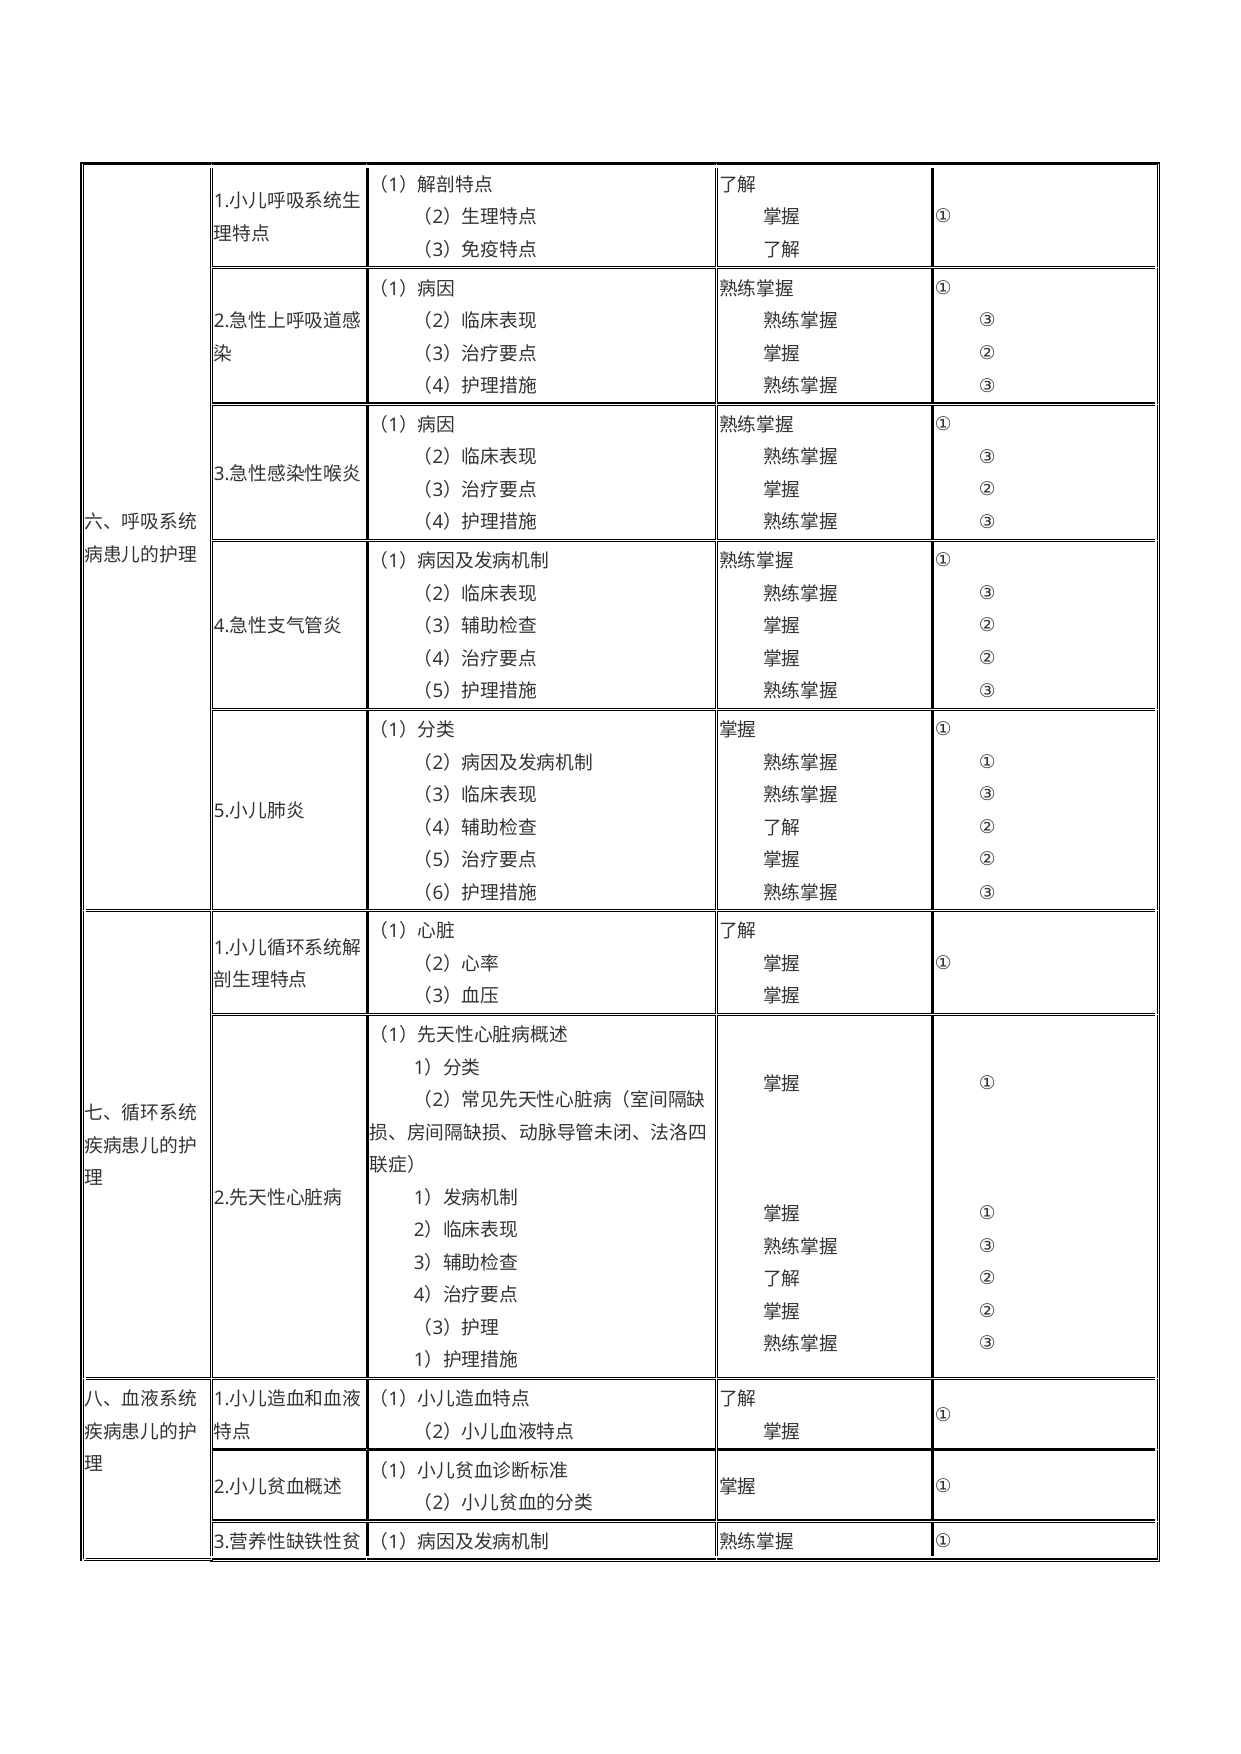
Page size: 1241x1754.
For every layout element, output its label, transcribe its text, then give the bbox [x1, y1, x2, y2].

table_cell （1）解剖特点 （2）生理特点 （3）免疫特点 [367, 165, 717, 266]
table_cell 掌握 熟练掌握 熟练掌握 了解 掌握 熟练掌握 [718, 711, 931, 909]
table_cell 熟练掌握 熟练掌握 掌握 熟练掌握 [718, 269, 931, 402]
table_cell ① ① ③ ② ② ③ [932, 1013, 1158, 1376]
table_cell 1.小儿呼吸系统生理特点 [211, 164, 367, 266]
table_cell 七、循环系统疾病患儿的护理 [82, 909, 211, 1376]
table_cell ① [934, 1376, 1157, 1448]
table_cell 了解 掌握 [718, 1380, 931, 1448]
table_cell 熟练掌握 熟练掌握 掌握 熟练掌握 [718, 406, 931, 538]
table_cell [717, 1523, 932, 1558]
table_cell 3.营养性缺铁性贫血 [211, 1523, 367, 1558]
table_cell 5.小儿肺炎 [213, 711, 366, 909]
table_cell ① ③ ② ③ [932, 266, 1158, 402]
table_cell （1）分类 （2）病因及发病机制 （3）临床表现 （4）辅助检查 （5）治疗要点 （6）护理措施 [369, 711, 715, 909]
table_cell 了解 掌握 掌握 [718, 912, 931, 1013]
table_cell （1）先天性心脏病概述 1）分类 （2）常见先天性心脏病（室间隔缺损、房间隔缺损、动脉导管未闭、法洛四联症） 1）发病机制 2）临床表现 3）辅助检查 4）治疗要点 （3）护理 1）护理措施 [369, 1016, 715, 1376]
table_cell 3.急性感染性喉炎 [213, 406, 366, 538]
table_cell （1）心脏 （2）心率 （3）血压 [369, 912, 715, 1013]
table_cell ① ③ ② ② ③ [934, 539, 1157, 707]
table_cell 4.急性支气管炎 [213, 542, 366, 707]
table_cell 掌握 [718, 1451, 931, 1519]
table_cell （1）小儿造血特点 （2）小儿血液特点 [369, 1380, 715, 1448]
table_cell 掌握 掌握 熟练掌握 了解 掌握 熟练掌握 [718, 1016, 931, 1376]
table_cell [367, 1523, 717, 1558]
table_cell ① ① ③ ② ② ③ [934, 708, 1157, 909]
table_cell 2.先天性心脏病 [213, 1016, 366, 1376]
table_cell 熟练掌握 熟练掌握 掌握 掌握 熟练掌握 [718, 542, 931, 707]
table_cell （1）病因及发病机制 （2）临床表现 （3）辅助检查 （4）治疗要点 （5）护理措施 [369, 542, 715, 707]
table_cell ① [934, 1448, 1158, 1519]
table_cell ① ③ ② ③ [934, 402, 1157, 538]
table_cell 2.小儿贫血概述 [213, 1451, 366, 1519]
table_cell 1.小儿循环系统解剖生理特点 [213, 912, 366, 1013]
table_cell 八、血液系统疾病患儿的护理 [84, 1376, 211, 1558]
table_cell 了解 掌握 了解 [717, 165, 932, 266]
table_cell ① ③ ② ② ③ [932, 1519, 1157, 1558]
table_cell ① [932, 165, 1157, 266]
table_cell 2.急性上呼吸道感染 [213, 269, 366, 402]
table_cell 六、呼吸系统病患儿的护理 [84, 165, 211, 909]
table_cell ① [932, 909, 1158, 1013]
table_cell （1）病因 （2）临床表现 （3）治疗要点 （4）护理措施 [369, 269, 715, 402]
table_cell （1）小儿贫血诊断标准 （2）小儿贫血的分类 [369, 1451, 715, 1519]
table_cell 1.小儿造血和血液特点 [213, 1380, 366, 1448]
table_cell （1）病因 （2）临床表现 （3）治疗要点 （4）护理措施 [369, 406, 715, 538]
